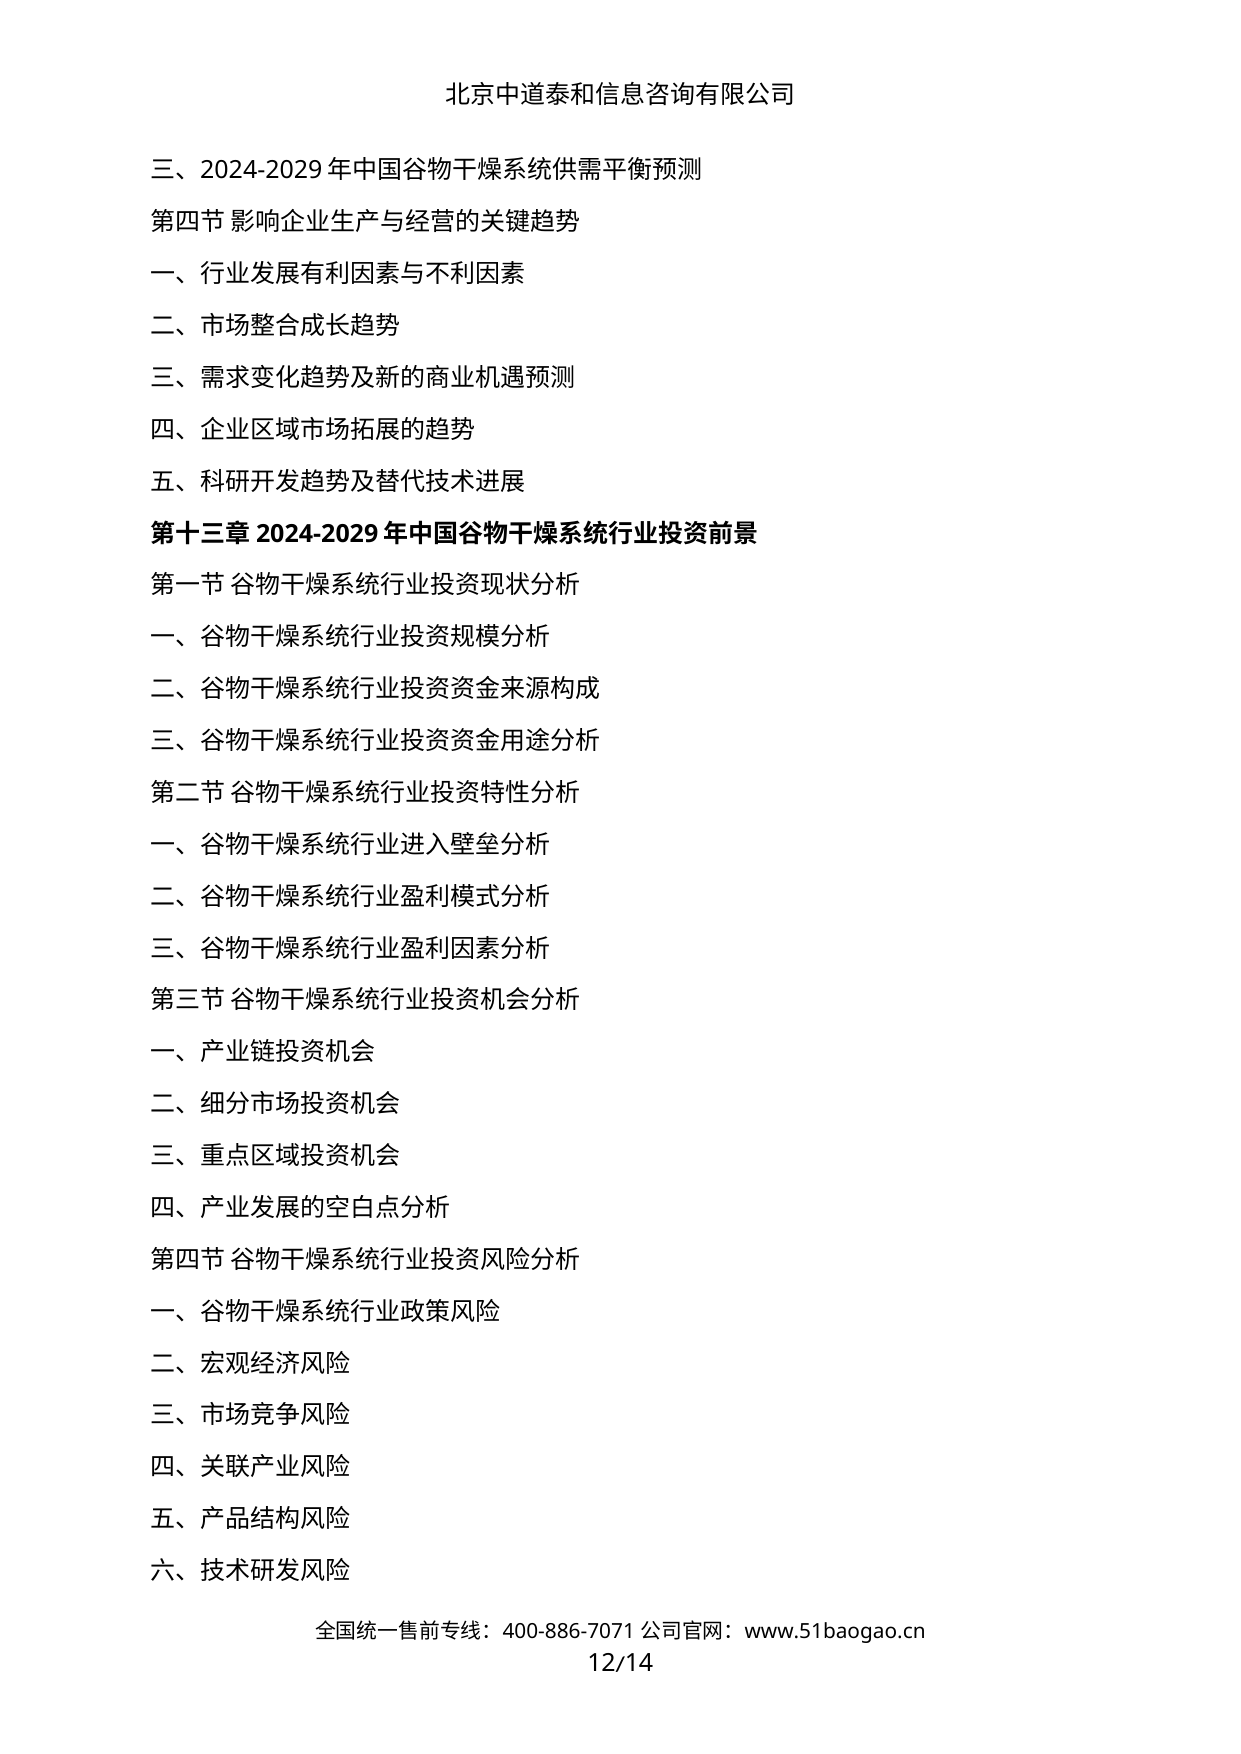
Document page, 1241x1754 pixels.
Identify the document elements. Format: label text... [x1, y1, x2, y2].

text 二、细分市场投资机会 [150, 1084, 1090, 1120]
text 第三节 谷物干燥系统行业投资机会分析 [150, 980, 1090, 1016]
text 三、市场竞争风险 [150, 1395, 1090, 1431]
text 四、企业区域市场拓展的趋势 [150, 409, 1090, 446]
text 二、宏观经济风险 [150, 1343, 1090, 1379]
text 第四节 谷物干燥系统行业投资风险分析 [150, 1239, 1090, 1276]
text 一、谷物干燥系统行业投资规模分析 [150, 617, 1090, 653]
text 五、产品结构风险 [150, 1499, 1090, 1535]
text 一、谷物干燥系统行业进入壁垒分析 [150, 824, 1090, 861]
text 六、技术研发风险 [150, 1551, 1090, 1587]
text 三、重点区域投资机会 [150, 1136, 1090, 1172]
text 第一节 谷物干燥系统行业投资现状分析 [150, 565, 1090, 601]
text 四、关联产业风险 [150, 1447, 1090, 1483]
text 第十三章 2024-2029年中国谷物干燥系统行业投资前景 [150, 513, 1090, 549]
text 一、行业发展有利因素与不利因素 [150, 254, 1090, 290]
text 二、市场整合成长趋势 [150, 306, 1090, 342]
text 二、谷物干燥系统行业投资资金来源构成 [150, 669, 1090, 705]
text 一、产业链投资机会 [150, 1032, 1090, 1068]
text 三、谷物干燥系统行业投资资金用途分析 [150, 721, 1090, 757]
text 二、谷物干燥系统行业盈利模式分析 [150, 876, 1090, 912]
text 五、科研开发趋势及替代技术进展 [150, 461, 1090, 497]
text 三、2024-2029年中国谷物干燥系统供需平衡预测 [150, 150, 1090, 186]
text 第四节 影响企业生产与经营的关键趋势 [150, 202, 1090, 238]
text 三、需求变化趋势及新的商业机遇预测 [150, 357, 1090, 394]
text 第二节 谷物干燥系统行业投资特性分析 [150, 772, 1090, 809]
text 三、谷物干燥系统行业盈利因素分析 [150, 928, 1090, 964]
text 四、产业发展的空白点分析 [150, 1187, 1090, 1224]
text 一、谷物干燥系统行业政策风险 [150, 1291, 1090, 1327]
